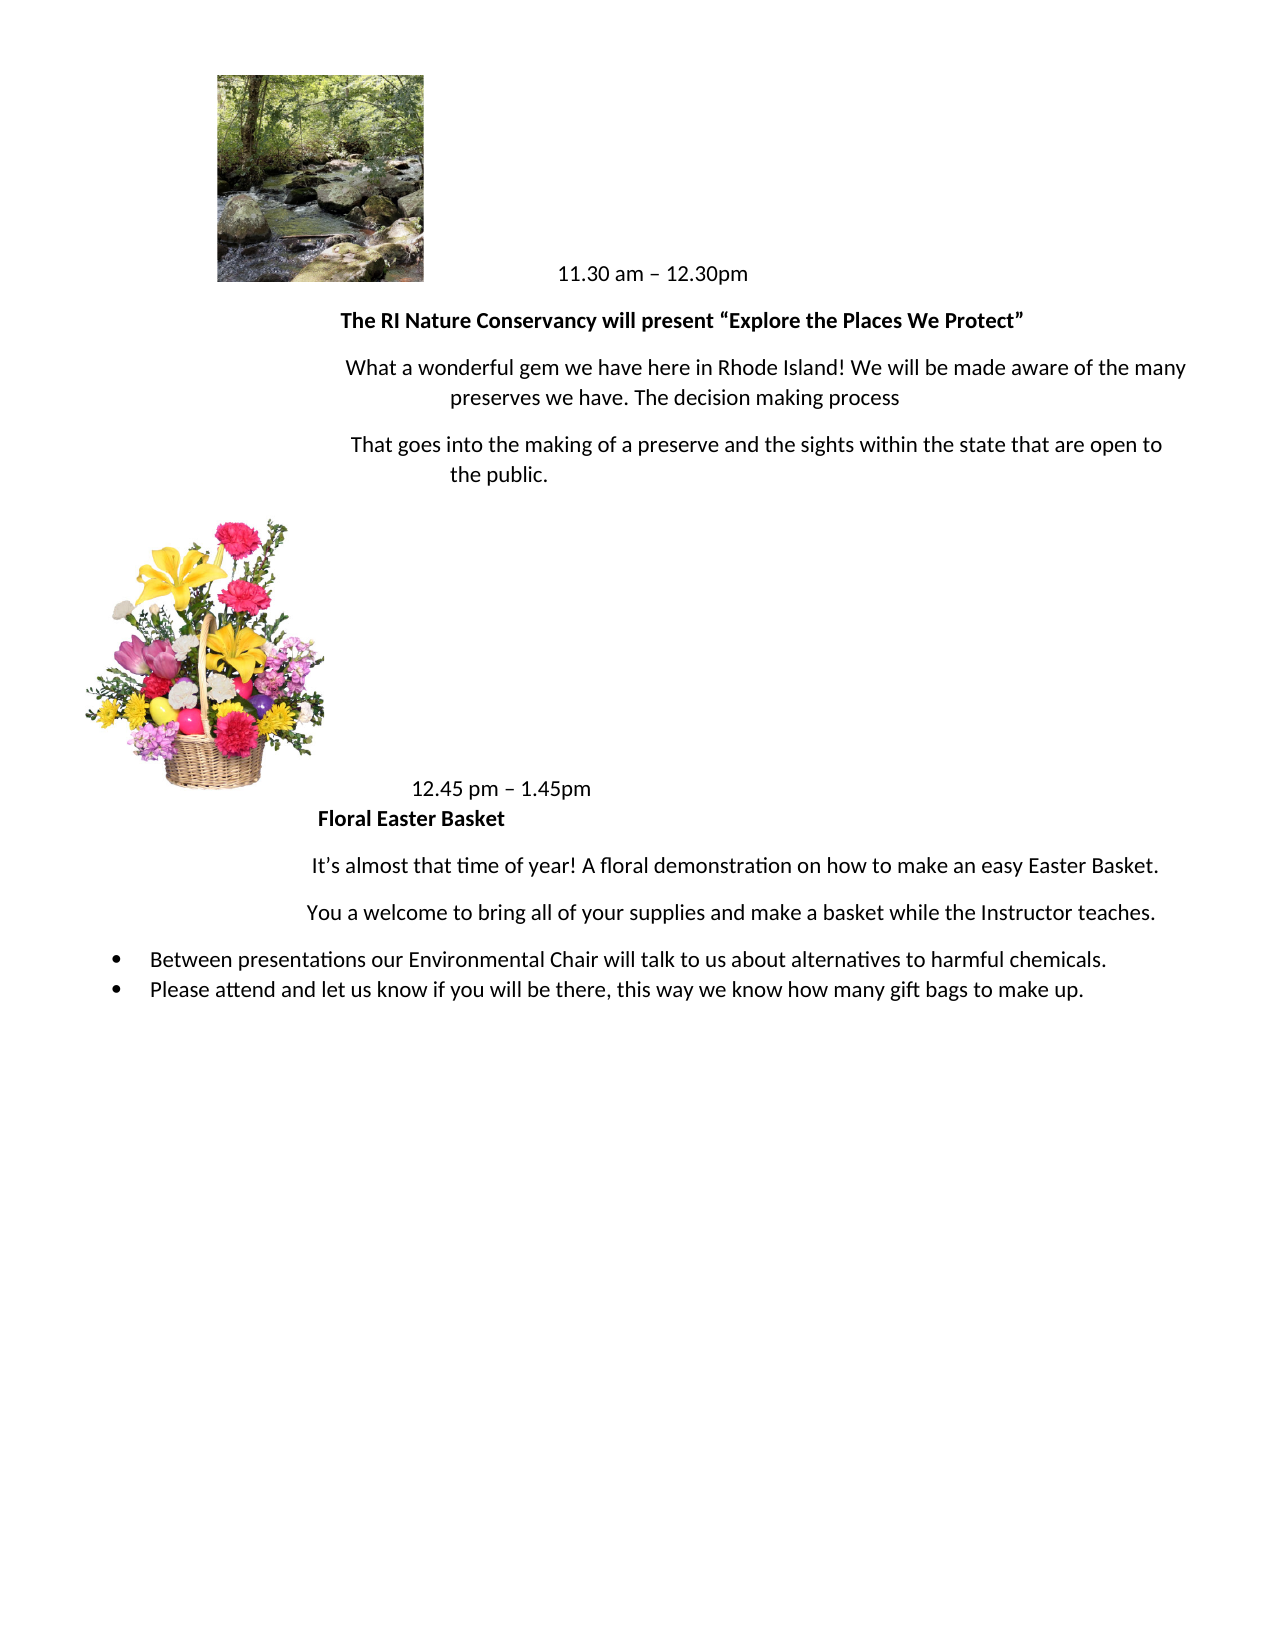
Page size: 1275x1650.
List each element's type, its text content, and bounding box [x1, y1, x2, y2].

text You a welcome to bring all of your supplies and make a basket while the Instructor teaches. [75, 898, 1215, 926]
text Floral Easter Basket [75, 804, 1215, 832]
text That goes into the making of a preserve and the sights within the state that are open to the public. [150, 430, 1200, 488]
text The RI Nature Conservancy will present “Explore the Places We Protect” [150, 306, 1200, 334]
picture [85, 506, 325, 797]
text 11.30 am – 12.30pm [150, 75, 1200, 287]
list Please attend and let us know if you will be there, this way we know how many gift bags to make up. [112, 975, 1215, 1003]
text What a wonderful gem we have here in Rhode Island! We will be made aware of the many preserves we have. The decision making process [150, 353, 1200, 411]
text It’s almost that time of year! A floral demonstration on how to make an easy Easter Basket. [75, 851, 1215, 879]
picture [217, 75, 424, 282]
list Between presentations our Environmental Chair will talk to us about alternatives to harmful chemicals. [112, 945, 1215, 973]
text 12.45 pm – 1.45pm [75, 507, 1215, 802]
